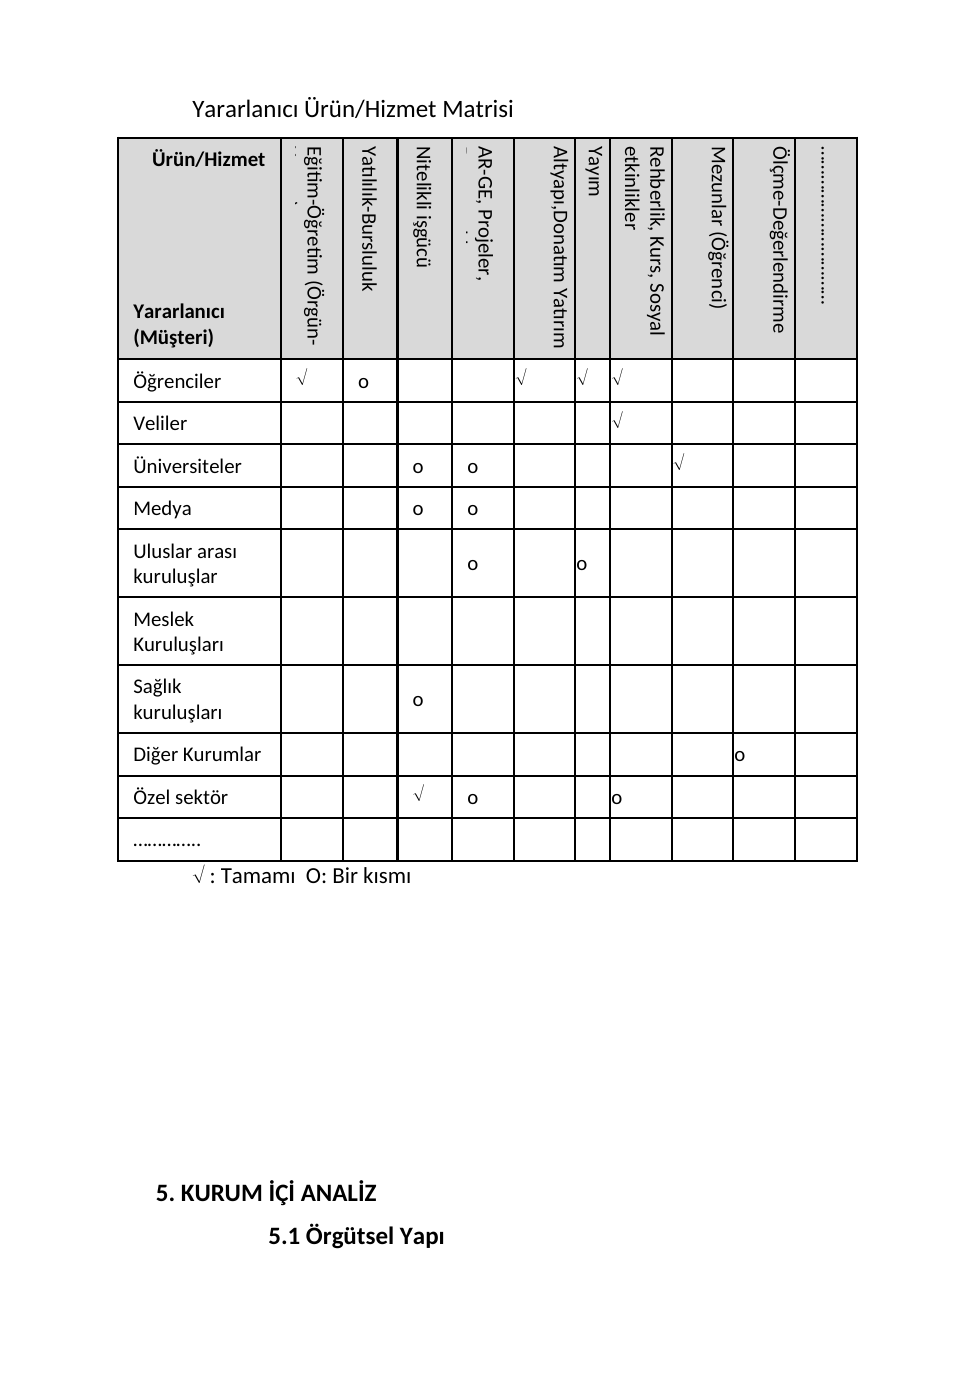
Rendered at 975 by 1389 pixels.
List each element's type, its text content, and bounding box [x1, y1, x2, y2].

table_cell [734, 598, 794, 664]
table_cell [282, 598, 342, 664]
table_header Yatılılık-Bursluluk [344, 139, 396, 358]
table_cell [282, 530, 342, 596]
table_cell o [399, 445, 451, 486]
table_cell o [344, 360, 396, 401]
table_cell [796, 819, 856, 859]
table_cell Özel sektör [119, 777, 280, 817]
table_cell [576, 598, 609, 664]
table_cell [399, 360, 451, 401]
table_cell [796, 488, 856, 528]
table_cell Sağlık kuruluşları [119, 666, 280, 732]
table_cell [282, 445, 342, 486]
table_header Mezunlar (Öğrenci) [673, 139, 732, 358]
table_cell [796, 360, 856, 401]
table_cell ………….. [119, 819, 280, 859]
table_cell [734, 819, 794, 859]
table_cell [611, 530, 671, 596]
table_cell [515, 445, 574, 486]
table_cell [673, 734, 732, 774]
table_cell Uluslar arası kuruluşlar [119, 530, 280, 596]
table_cell [344, 777, 396, 817]
table_cell Veliler [119, 403, 280, 443]
table_cell [734, 777, 794, 817]
table_cell [734, 488, 794, 528]
table_cell [576, 445, 609, 486]
table_cell [399, 403, 451, 443]
table_cell [611, 360, 671, 401]
table_cell [673, 598, 732, 664]
table_cell [673, 403, 732, 443]
table_cell [734, 445, 794, 486]
table_cell [399, 598, 451, 664]
table_cell [796, 445, 856, 486]
table_cell [515, 598, 574, 664]
table_cell [611, 598, 671, 664]
table_cell [576, 819, 609, 859]
table_cell [515, 360, 574, 401]
table_cell [673, 360, 732, 401]
table_cell o [453, 530, 513, 596]
table_cell [282, 488, 342, 528]
table_cell [576, 777, 609, 817]
table_cell o [453, 777, 513, 817]
table_cell [515, 777, 574, 817]
table_cell [611, 819, 671, 859]
table_header Rehberlik, Kurs, Sosyal etkinlikler [611, 139, 671, 358]
table_cell [453, 598, 513, 664]
table_cell [515, 734, 574, 774]
table_header Ölçme-Değerlendirme [734, 139, 794, 358]
table_header Nitelikli işgücü [399, 139, 451, 358]
table_header Eğitim-Öğretim (Örgün-Yaygın) [282, 139, 342, 358]
table_cell [796, 598, 856, 664]
table_cell [399, 530, 451, 596]
text 5.1 Örgütsel Yapı [268, 1220, 857, 1251]
table_cell [576, 666, 609, 732]
table_header Ürün/Hizmet Yararlanıcı (Müşteri) [119, 139, 280, 358]
table_cell [734, 666, 794, 732]
table_cell [282, 777, 342, 817]
table_cell [611, 488, 671, 528]
table_cell [344, 734, 396, 774]
table_cell [576, 360, 609, 401]
table_cell [796, 734, 856, 774]
table_cell [344, 530, 396, 596]
text Yararlanıcı Ürün/Hizmet Matrisi [192, 94, 857, 124]
table_cell [673, 819, 732, 859]
table_cell [453, 734, 513, 774]
table_cell [399, 777, 451, 817]
table_cell o [453, 488, 513, 528]
table_cell [576, 734, 609, 774]
table_cell [282, 403, 342, 443]
table_cell [453, 360, 513, 401]
table_cell [453, 819, 513, 859]
table_cell [515, 819, 574, 859]
table_cell [796, 777, 856, 817]
table_cell o [453, 445, 513, 486]
table_cell [673, 666, 732, 732]
table_cell [399, 819, 451, 859]
table_cell Medya [119, 488, 280, 528]
table_cell [611, 734, 671, 774]
table_cell [673, 445, 732, 486]
table_cell [344, 819, 396, 859]
table_cell Üniversiteler [119, 445, 280, 486]
table_cell Meslek Kuruluşları [119, 598, 280, 664]
table_cell [344, 403, 396, 443]
table_cell o [576, 530, 609, 596]
table_cell [576, 488, 609, 528]
table_cell [734, 403, 794, 443]
table_cell Öğrenciler [119, 360, 280, 401]
table_cell [515, 488, 574, 528]
table_cell [282, 666, 342, 732]
table_cell [344, 598, 396, 664]
table_cell [344, 488, 396, 528]
table_cell [673, 777, 732, 817]
table_cell [515, 403, 574, 443]
table_cell [344, 666, 396, 732]
table_cell [734, 530, 794, 596]
table_cell [576, 403, 609, 443]
table_header AR-GE, Projeler, Danışmanlık [453, 139, 513, 358]
table_header …………………………… [796, 139, 856, 358]
table_cell [734, 360, 794, 401]
table_header Altyapı,Donatım Yatırım [515, 139, 574, 358]
table_cell [282, 734, 342, 774]
table_cell [515, 666, 574, 732]
text 5. KURUM İÇİ ANALİZ [156, 1177, 857, 1207]
table_cell [796, 666, 856, 732]
table_cell [611, 666, 671, 732]
text : Tamamı O: Bir kısmı [118, 862, 857, 890]
table_cell [515, 530, 574, 596]
table_cell o [399, 666, 451, 732]
table_cell [611, 445, 671, 486]
table_cell [611, 403, 671, 443]
table_cell [673, 488, 732, 528]
table_cell [282, 360, 342, 401]
table_cell [344, 445, 396, 486]
table_cell [796, 530, 856, 596]
table_cell Diğer Kurumlar [119, 734, 280, 774]
table_cell [282, 819, 342, 859]
table_cell o [734, 734, 794, 774]
table_cell o [399, 488, 451, 528]
table_cell o [611, 777, 671, 817]
table_cell [796, 403, 856, 443]
table_cell [453, 403, 513, 443]
table_cell [453, 666, 513, 732]
table_cell [399, 734, 451, 774]
table_header Yayım [576, 139, 609, 358]
table_cell [673, 530, 732, 596]
